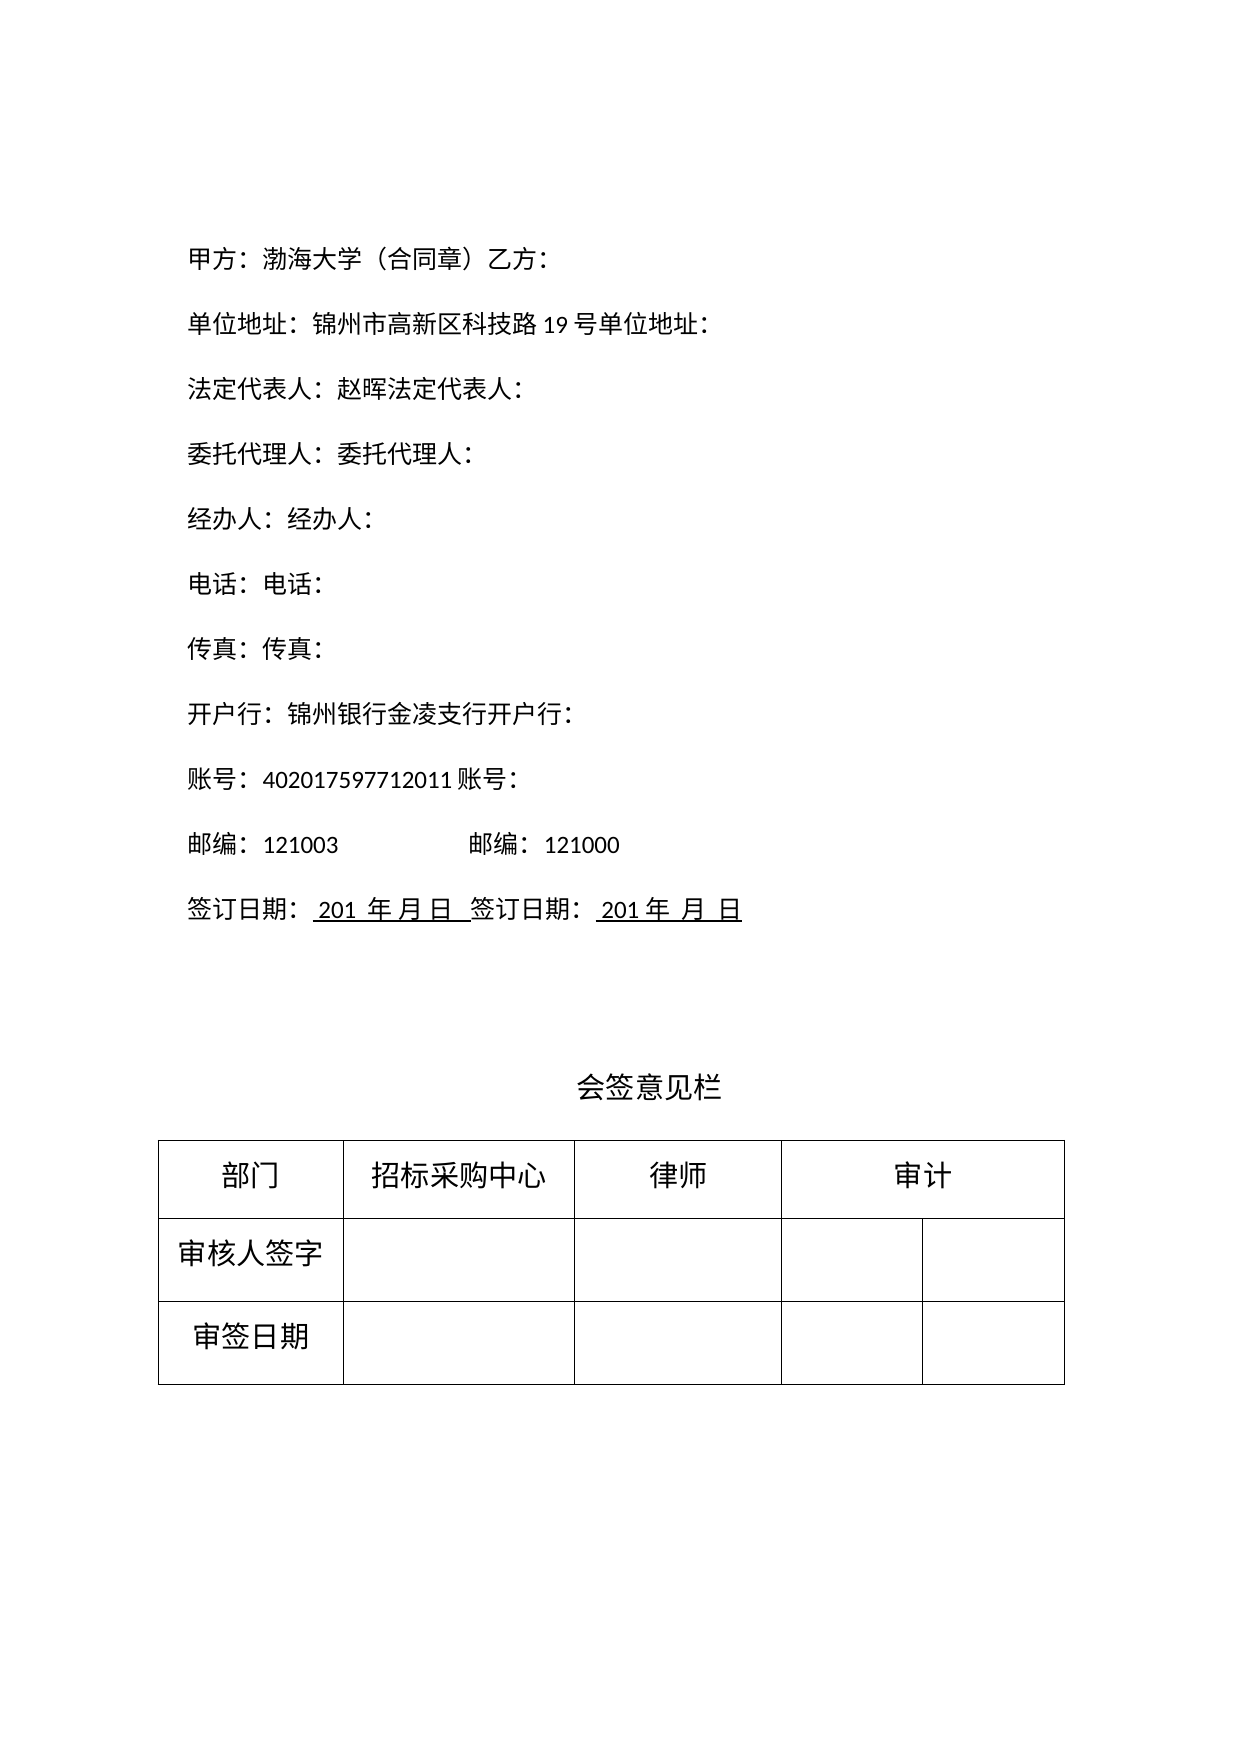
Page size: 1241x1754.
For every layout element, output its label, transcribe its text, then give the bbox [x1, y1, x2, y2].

text 委托代理人：委托代理人： [187, 420, 1053, 485]
table_header 律师 [575, 1141, 781, 1218]
text 电话：电话： [187, 550, 1053, 615]
text 账号：402017597712011账号： [187, 745, 1053, 810]
table_cell [575, 1219, 781, 1301]
table_cell [344, 1302, 574, 1384]
table_header 招标采购中心 [344, 1141, 574, 1218]
text 法定代表人：赵晖法定代表人： [187, 355, 1053, 420]
text 甲方：渤海大学（合同章）乙方： [187, 225, 1053, 290]
text 邮编：121003 邮编：121000 [187, 810, 1053, 875]
table_cell [923, 1219, 1064, 1301]
table_cell [782, 1219, 922, 1301]
table_cell [575, 1302, 781, 1384]
text 传真：传真： [187, 615, 1053, 680]
table_cell [344, 1219, 574, 1301]
text 会签意见栏 [187, 1053, 1053, 1118]
table_header 部门 [159, 1141, 343, 1218]
text 单位地址：锦州市高新区科技路19号单位地址： [187, 290, 1053, 355]
table_cell 审签日期 [159, 1302, 343, 1384]
text 经办人：经办人： [187, 485, 1053, 550]
text 签订日期： 201 年 月 日 签订日期： 201 年 月 日 [187, 875, 1053, 940]
table_cell [923, 1302, 1064, 1384]
table_cell 审核人签字 [159, 1219, 343, 1301]
table_header 审计 [782, 1141, 1064, 1218]
text 开户行：锦州银行金凌支行开户行： [187, 680, 1053, 745]
table_cell [782, 1302, 922, 1384]
